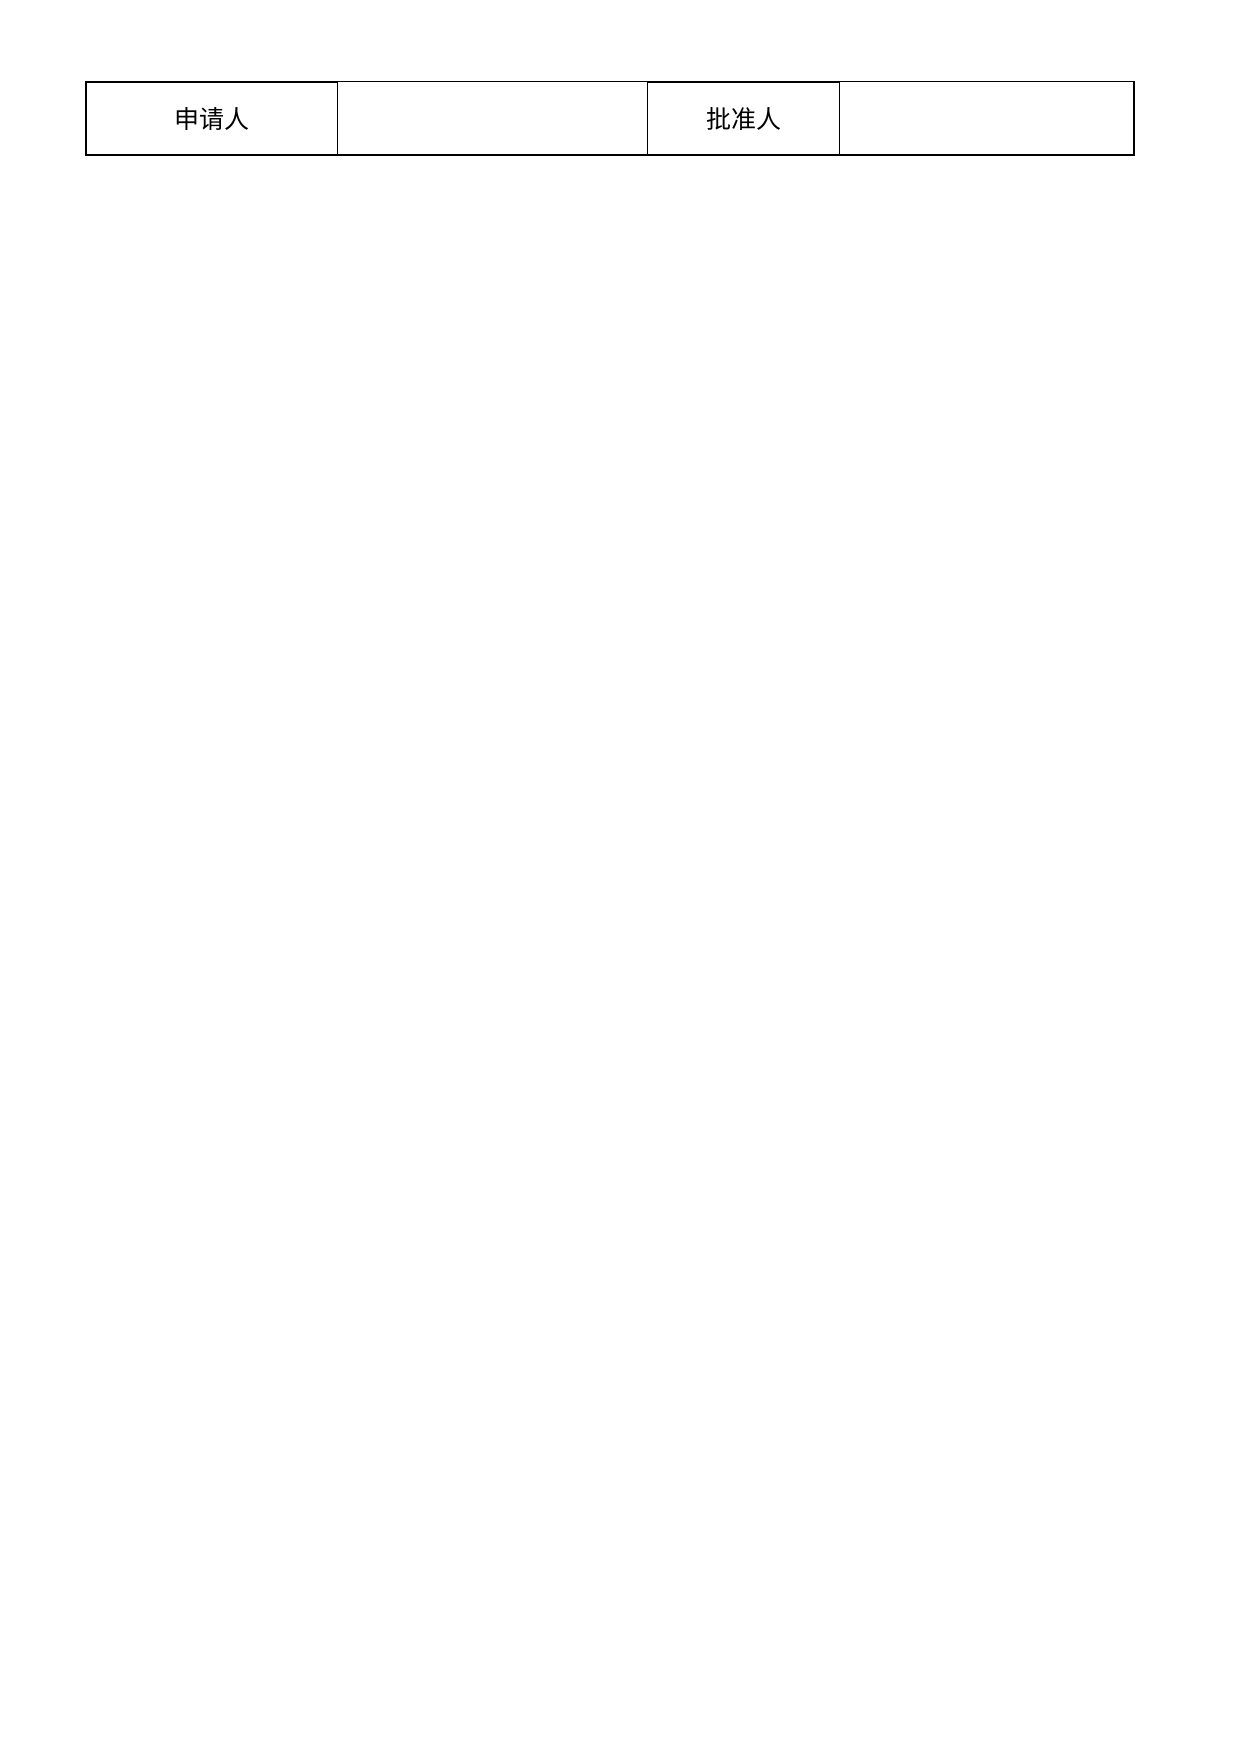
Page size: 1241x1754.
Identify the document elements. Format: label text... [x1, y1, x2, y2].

table_cell 批准人 [648, 83, 839, 154]
table_cell 申请人 [87, 83, 337, 154]
table_cell [338, 82, 647, 154]
table_cell [840, 82, 1133, 154]
